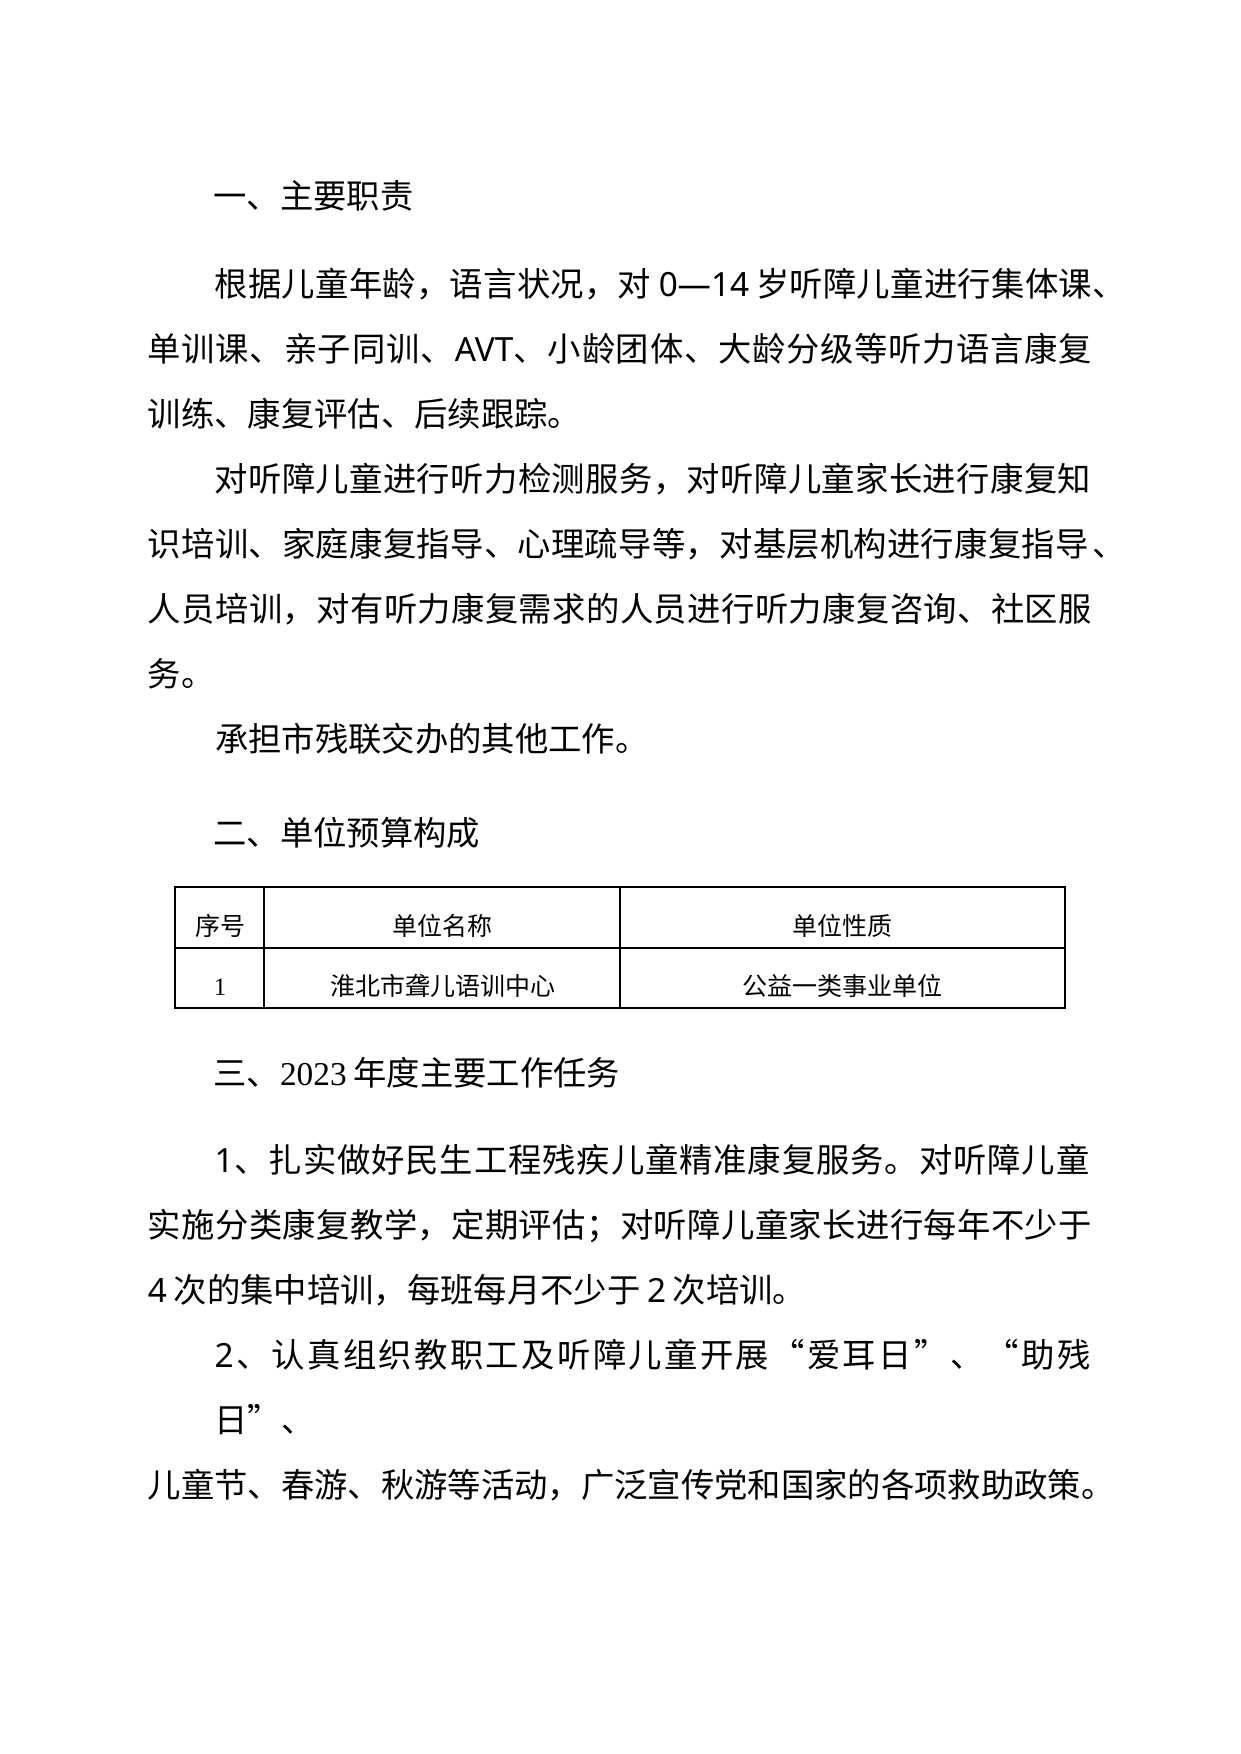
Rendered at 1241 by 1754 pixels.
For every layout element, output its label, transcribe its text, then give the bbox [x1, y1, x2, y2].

text 1、扎实做好民生工程残疾儿童精准康复服务。对听障儿童实施分类康复教学，定期评估；对听障儿童家长进行每年不少于4次的集中培训，每班每月不少于2次培训。 [148, 1126, 1092, 1321]
text 根据儿童年龄，语言状况，对0—14岁听障儿童进行集体课、单训课、亲子同训、AVT、小龄团体、大龄分级等听力语言康复训练、康复评估、后续跟踪。 [148, 249, 1092, 444]
table_header 序号 [176, 888, 263, 947]
text 一、主要职责 [148, 162, 1092, 220]
table_header 单位性质 [621, 888, 1064, 947]
text 对听障儿童进行听力检测服务，对听障儿童家长进行康复知识培训、家庭康复指导、心理疏导等，对基层机构进行康复指导、人员培训，对有听力康复需求的人员进行听力康复咨询、社区服务。 [148, 444, 1092, 704]
text 儿童节、春游、秋游等活动，广泛宣传党和国家的各项救助政策。 [148, 1451, 1092, 1516]
text 2、认真组织教职工及听障儿童开展“爱耳日”、“助残日”、 [214, 1321, 1092, 1451]
table_cell 公益一类事业单位 [621, 949, 1064, 1007]
table_header 单位名称 [265, 888, 619, 947]
table_cell 1 [176, 949, 263, 1007]
text 三、2023年度主要工作任务 [148, 1038, 1092, 1097]
text 二、单位预算构成 [148, 799, 1092, 857]
table_cell 淮北市聋儿语训中心 [265, 949, 619, 1007]
text 承担市残联交办的其他工作。 [148, 704, 1092, 769]
